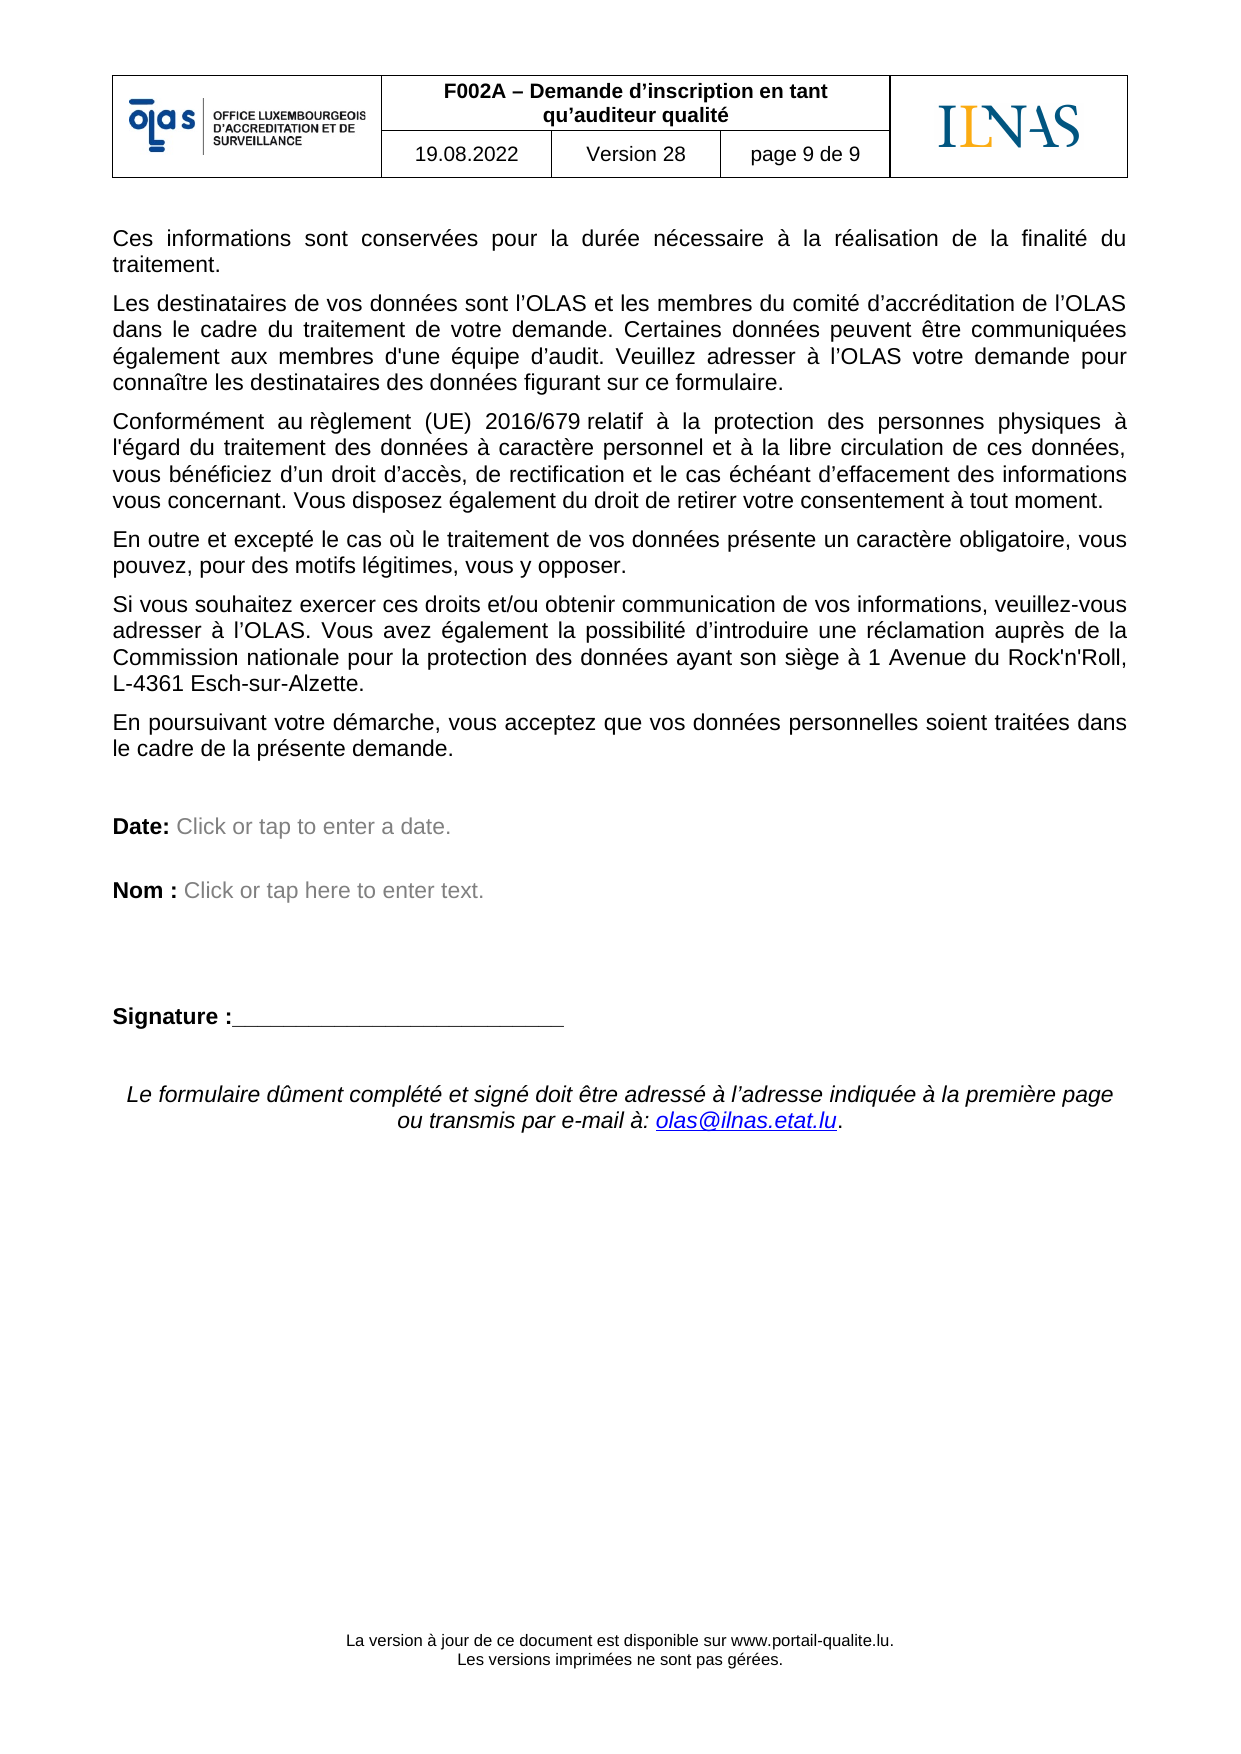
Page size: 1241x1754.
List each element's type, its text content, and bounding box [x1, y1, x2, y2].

text Si vous souhaitez exercer ces droits et/ou obtenir communication de vos informations, veuillez-vous adresser à l’OLAS. Vous avez également la possibilité d’introduire une réclamation auprès de la Commission nationale pour la protection des données ayant son siège à 1 Avenue du Rock'n'Roll, L-4361 Esch-sur-Alzette. [112, 591, 1128, 696]
picture [933, 103, 1084, 150]
text Ces informations sont conservées pour la durée nécessaire à la réalisation de la finalité du traitement. [112, 225, 1128, 277]
text Le formulaire dûment complété et signé doit être adressé à l’adresse indiquée à la première page ou transmis par e-mail à: olas@ilnas.etat.lu. [112, 1081, 1128, 1133]
text Signature :__________________________ [112, 1003, 1128, 1029]
text Les destinataires de vos données sont l’OLAS et les membres du comité d’accréditation de l’OLAS dans le cadre du traitement de votre demande. Certaines données peuvent être communiquées également aux membres d'une équipe d’audit. Veuillez adresser à l’OLAS votre demande pour connaître les destinataires des données figurant sur ce formulaire. [112, 290, 1128, 395]
text Conformément au règlement (UE) 2016/679 relatif à la protection des personnes physiques à l'égard du traitement des données à caractère personnel et à la libre circulation de ces données, vous bénéficiez d’un droit d’accès, de rectification et le cas échéant d’effacement des informations vous concernant. Vous disposez également du droit de retirer votre consentement à tout moment. [112, 408, 1128, 513]
text Date: [112, 813, 1128, 839]
picture [129, 98, 366, 155]
text En poursuivant votre démarche, vous acceptez que vos données personnelles soient traitées dans le cadre de la présente demande. [112, 709, 1128, 762]
text En outre et excepté le cas où le traitement de vos données présente un caractère obligatoire, vous pouvez, pour des motifs légitimes, vous y opposer. [112, 526, 1128, 578]
text Nom : [112, 877, 1128, 903]
